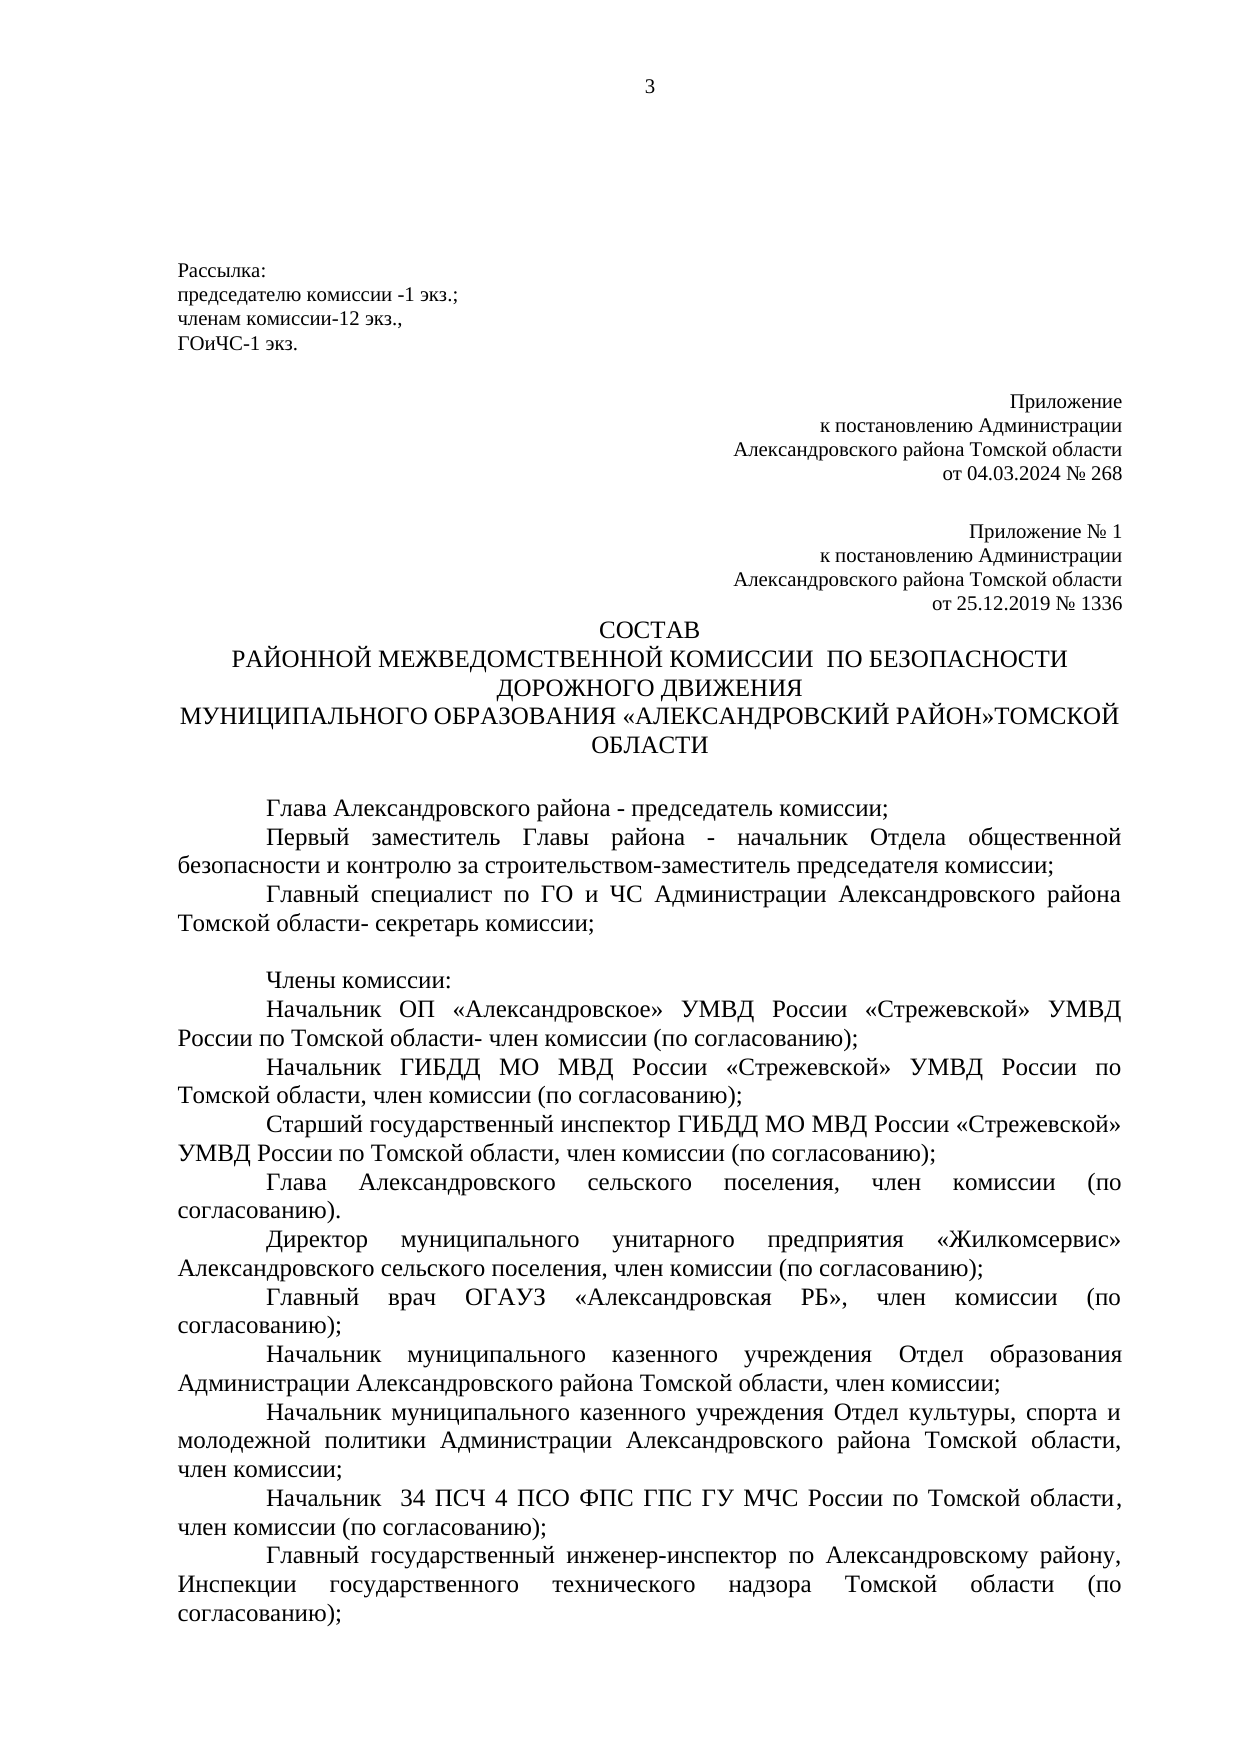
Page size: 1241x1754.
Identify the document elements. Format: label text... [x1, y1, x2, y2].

text МУНИЦИПАЛЬНОГО ОБРАЗОВАНИЯ «АЛЕКСАНДРОВСКИЙ РАЙОН»ТОМСКОЙ ОБЛАСТИ [177, 701, 1122, 759]
text Главный врач ОГАУЗ «Александровская РБ», член комиссии (по согласованию); [177, 1282, 1122, 1339]
text Приложение № 1 [177, 519, 1122, 543]
text Начальник муниципального казенного учреждения Отдел культуры, спорта и молодежной политики Администрации Александровского района Томской области, член комиссии; [177, 1397, 1122, 1483]
text Рассылка: [177, 258, 1122, 282]
text Глава Александровского сельского поселения, член комиссии (по согласованию). [177, 1167, 1122, 1224]
text РАЙОННОЙ МЕЖВЕДОМСТВЕННОЙ КОМИССИИ ПО БЕЗОПАСНОСТИ ДОРОЖНОГО ДВИЖЕНИЯ [177, 644, 1122, 701]
text Первый заместитель Главы района - начальник Отдела общественной безопасности и контролю за строительством-заместитель председателя комиссии; [177, 822, 1122, 879]
text Глава Александровского района - председатель комиссии; [177, 793, 1122, 822]
text председателю комиссии -1 экз.; [177, 282, 1122, 306]
text Начальник ОП «Александровское» УМВД России «Стрежевской» УМВД России по Томской области- член комиссии (по согласованию); [177, 994, 1122, 1052]
text Александровского района Томской области [177, 437, 1122, 461]
text к постановлению Администрации [177, 543, 1122, 567]
text от 04.03.2024 № 268 [177, 461, 1122, 485]
text членам комиссии-12 экз., [177, 306, 1122, 330]
text Старший государственный инспектор ГИБДД МО МВД России «Стрежевской» УМВД России по Томской области, член комиссии (по согласованию); [177, 1109, 1122, 1167]
text Александровского района Томской области [177, 567, 1122, 591]
text Начальник 34 ПСЧ 4 ПСО ФПС ГПС ГУ МЧС России по Томской области, член комиссии (по согласованию); [177, 1483, 1122, 1540]
text Начальник ГИБДД МО МВД России «Стрежевской» УМВД России по Томской области, член комиссии (по согласованию); [177, 1052, 1122, 1109]
text ГОиЧС-1 экз. [177, 330, 1122, 354]
text Директор муниципального унитарного предприятия «Жилкомсервис» Александровского сельского поселения, член комиссии (по согласованию); [177, 1224, 1122, 1282]
text Приложение [177, 388, 1122, 413]
text Члены комиссии: [177, 965, 1122, 994]
text Начальник муниципального казенного учреждения Отдел образования Администрации Александровского района Томской области, член комиссии; [177, 1339, 1122, 1397]
text к постановлению Администрации [177, 413, 1122, 437]
text Главный государственный инженер-инспектор по Александровскому району, Инспекции государственного технического надзора Томской области (по согласованию); [177, 1540, 1122, 1627]
text Главный специалист по ГО и ЧС Администрации Александровского района Томской области- секретарь комиссии; [177, 879, 1122, 937]
text СОСТАВ [177, 615, 1122, 644]
text от 25.12.2019 № 1336 [177, 591, 1122, 615]
